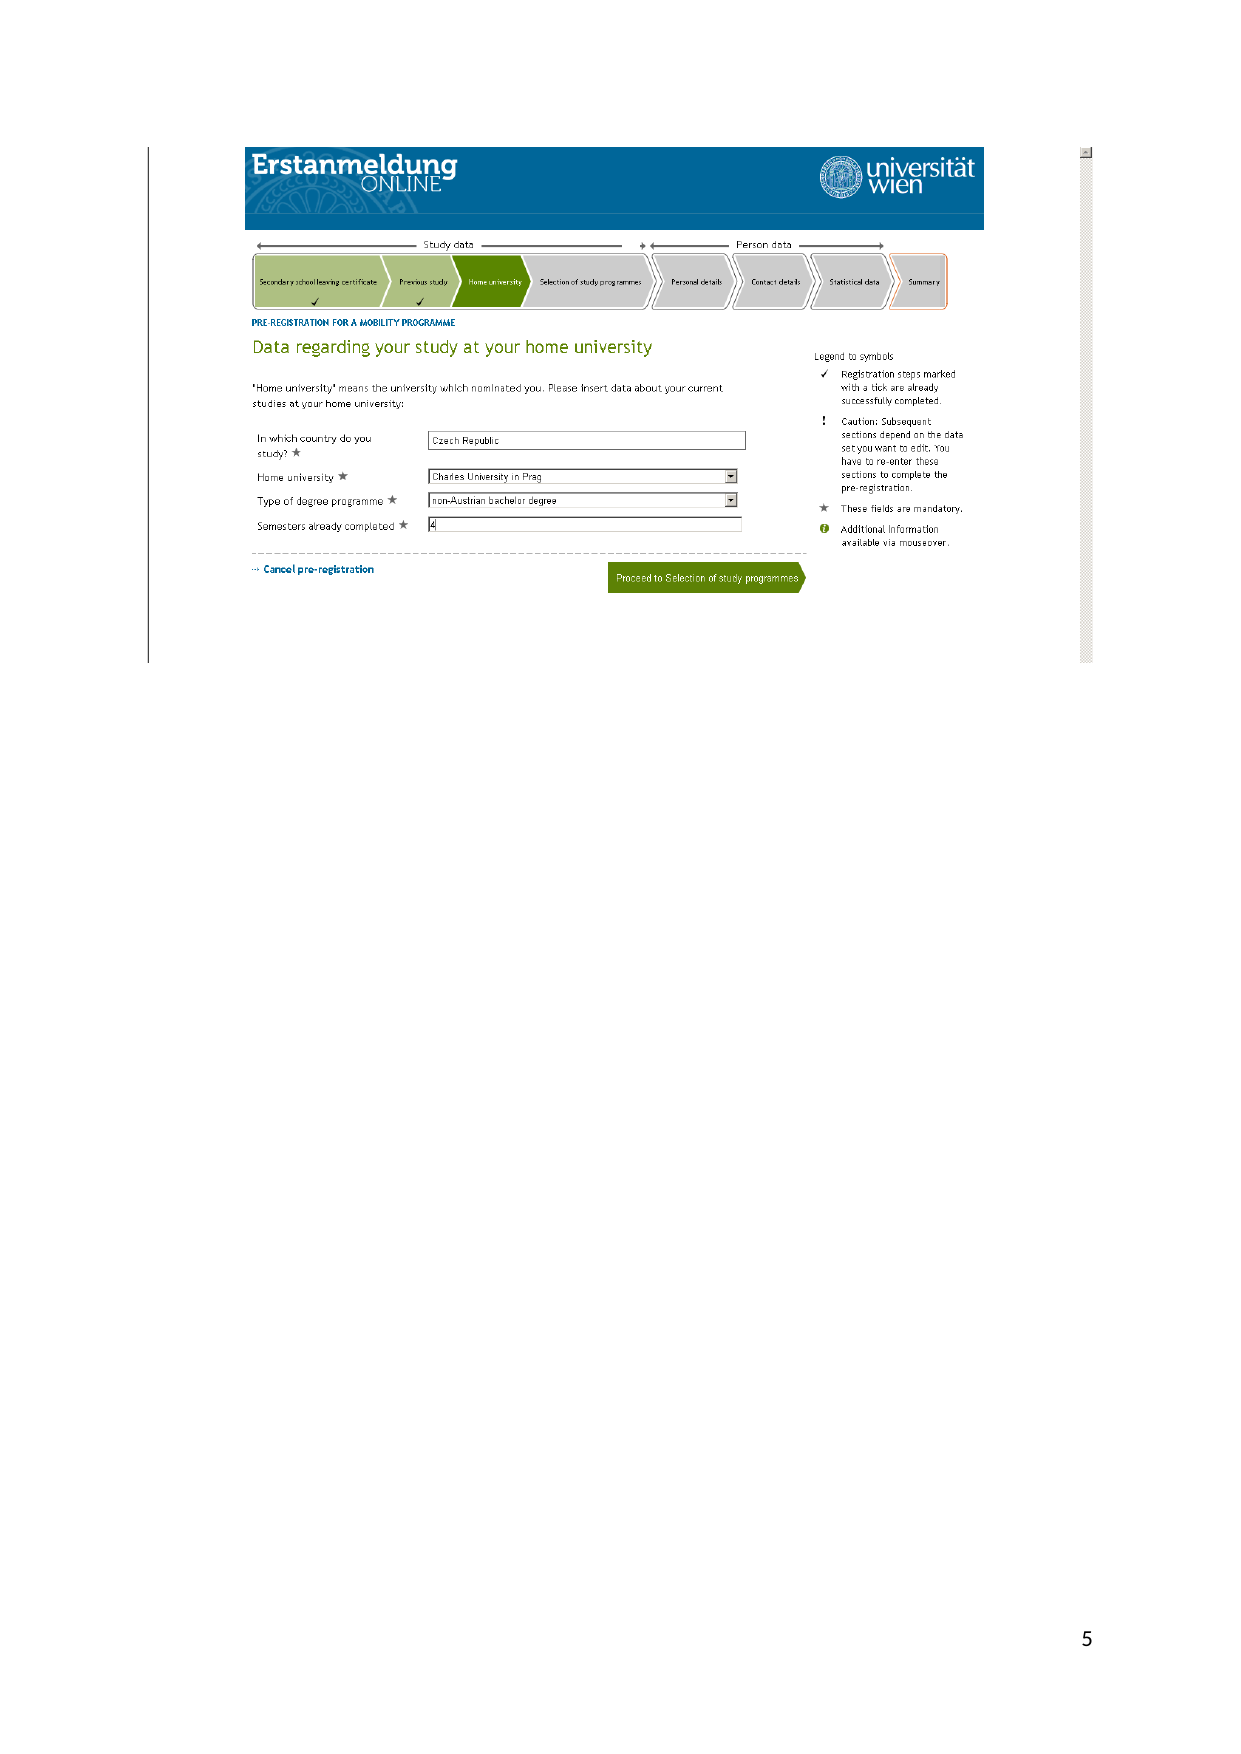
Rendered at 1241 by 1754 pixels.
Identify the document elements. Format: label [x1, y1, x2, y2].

picture [821, 157, 841, 196]
picture [838, 165, 852, 185]
picture [835, 187, 847, 198]
picture [423, 160, 439, 173]
picture [850, 171, 862, 191]
picture [882, 163, 888, 176]
picture [442, 160, 457, 179]
picture [843, 159, 852, 165]
picture [405, 160, 421, 174]
picture [924, 163, 929, 176]
picture [337, 157, 362, 175]
picture [267, 160, 278, 173]
picture [876, 163, 880, 176]
picture [961, 165, 965, 176]
picture [968, 160, 974, 176]
picture [373, 176, 378, 189]
picture [385, 188, 393, 203]
picture [947, 160, 953, 176]
picture [147, 147, 1093, 663]
picture [336, 147, 417, 213]
picture [390, 203, 403, 213]
